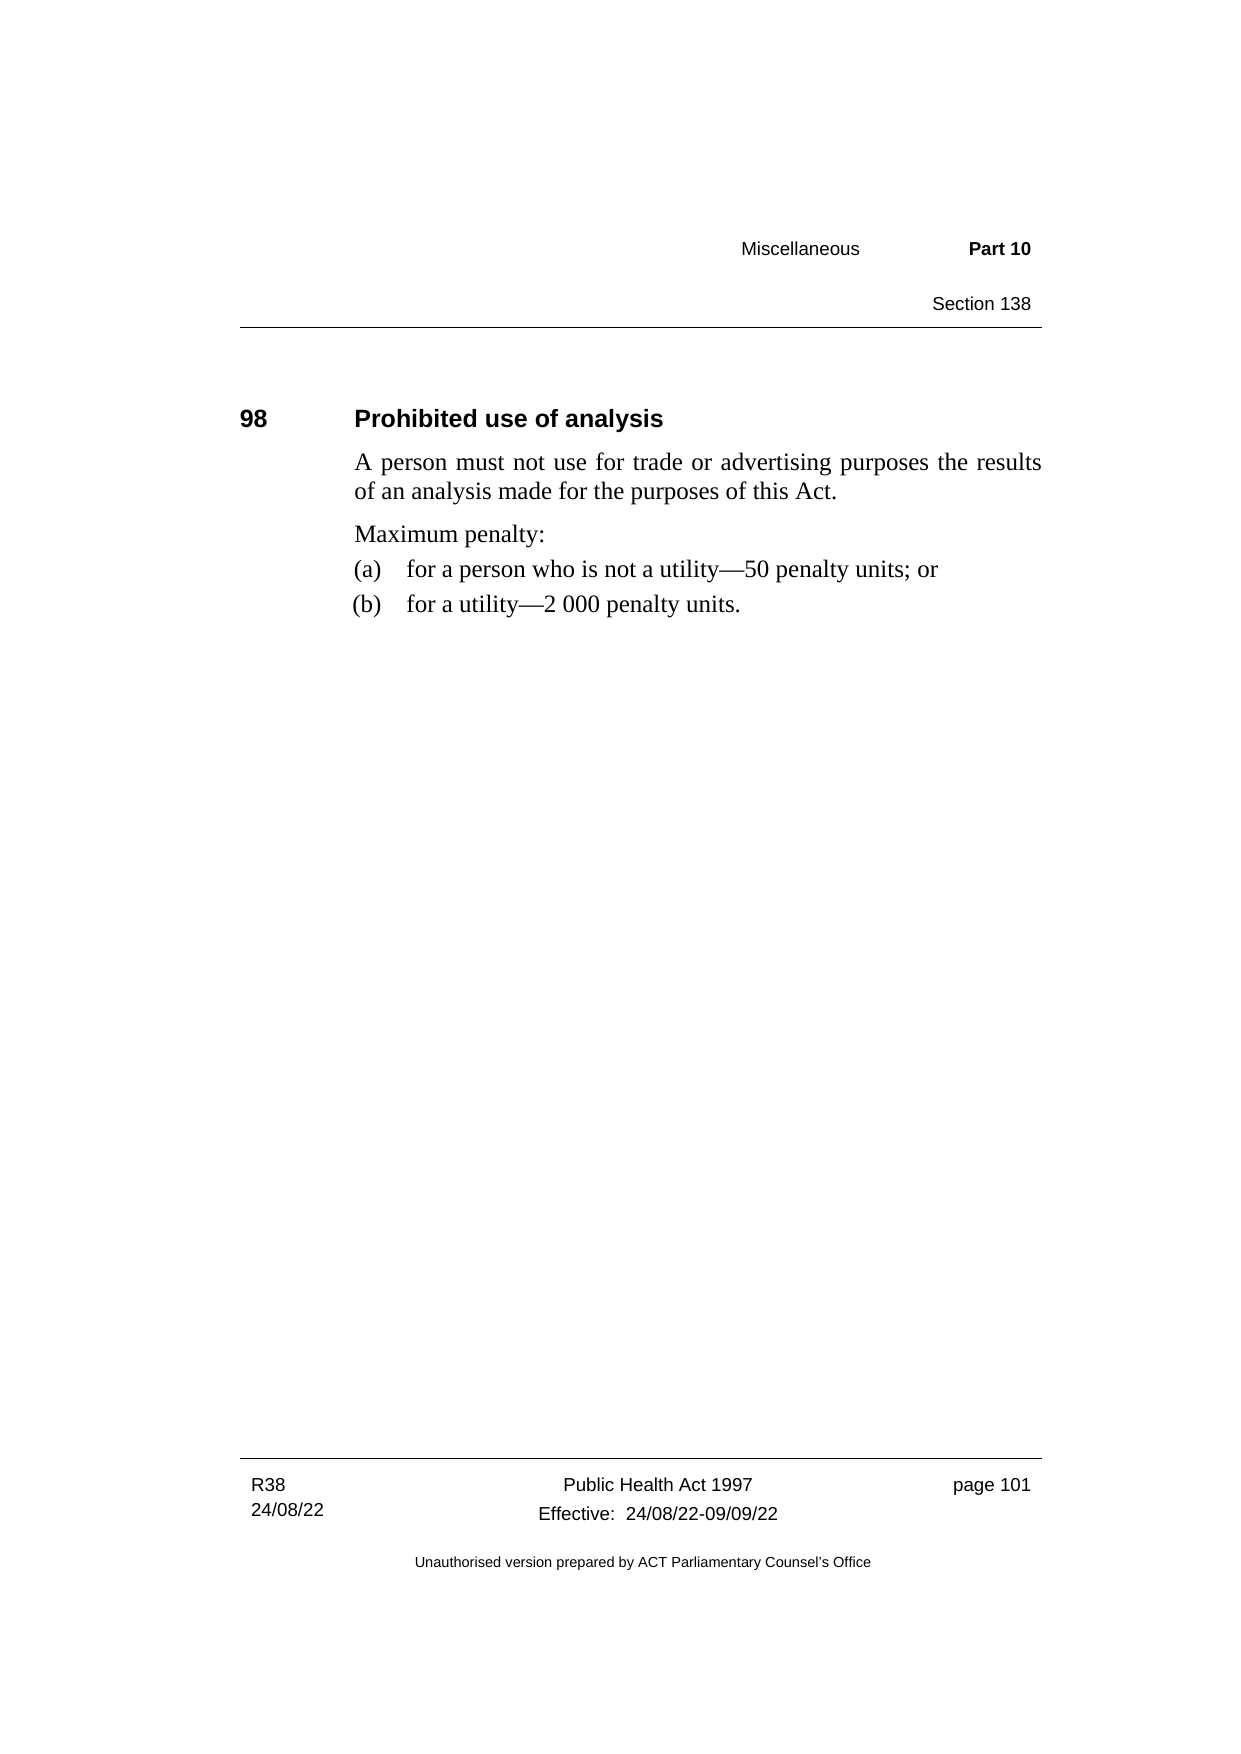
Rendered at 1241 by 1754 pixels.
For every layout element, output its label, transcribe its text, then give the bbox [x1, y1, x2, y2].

text 98 Prohibited use of analysis [239, 404, 1042, 433]
text Maximum penalty: [354, 519, 1042, 548]
text A person must not use for trade or advertising purposes the results of an analysis made for the purposes of this Act. [354, 447, 1042, 505]
text (a) for a person who is not a utility—50 penalty units; or [239, 554, 1042, 583]
text (b) for a utility—2 000 penalty units. [239, 589, 1042, 618]
